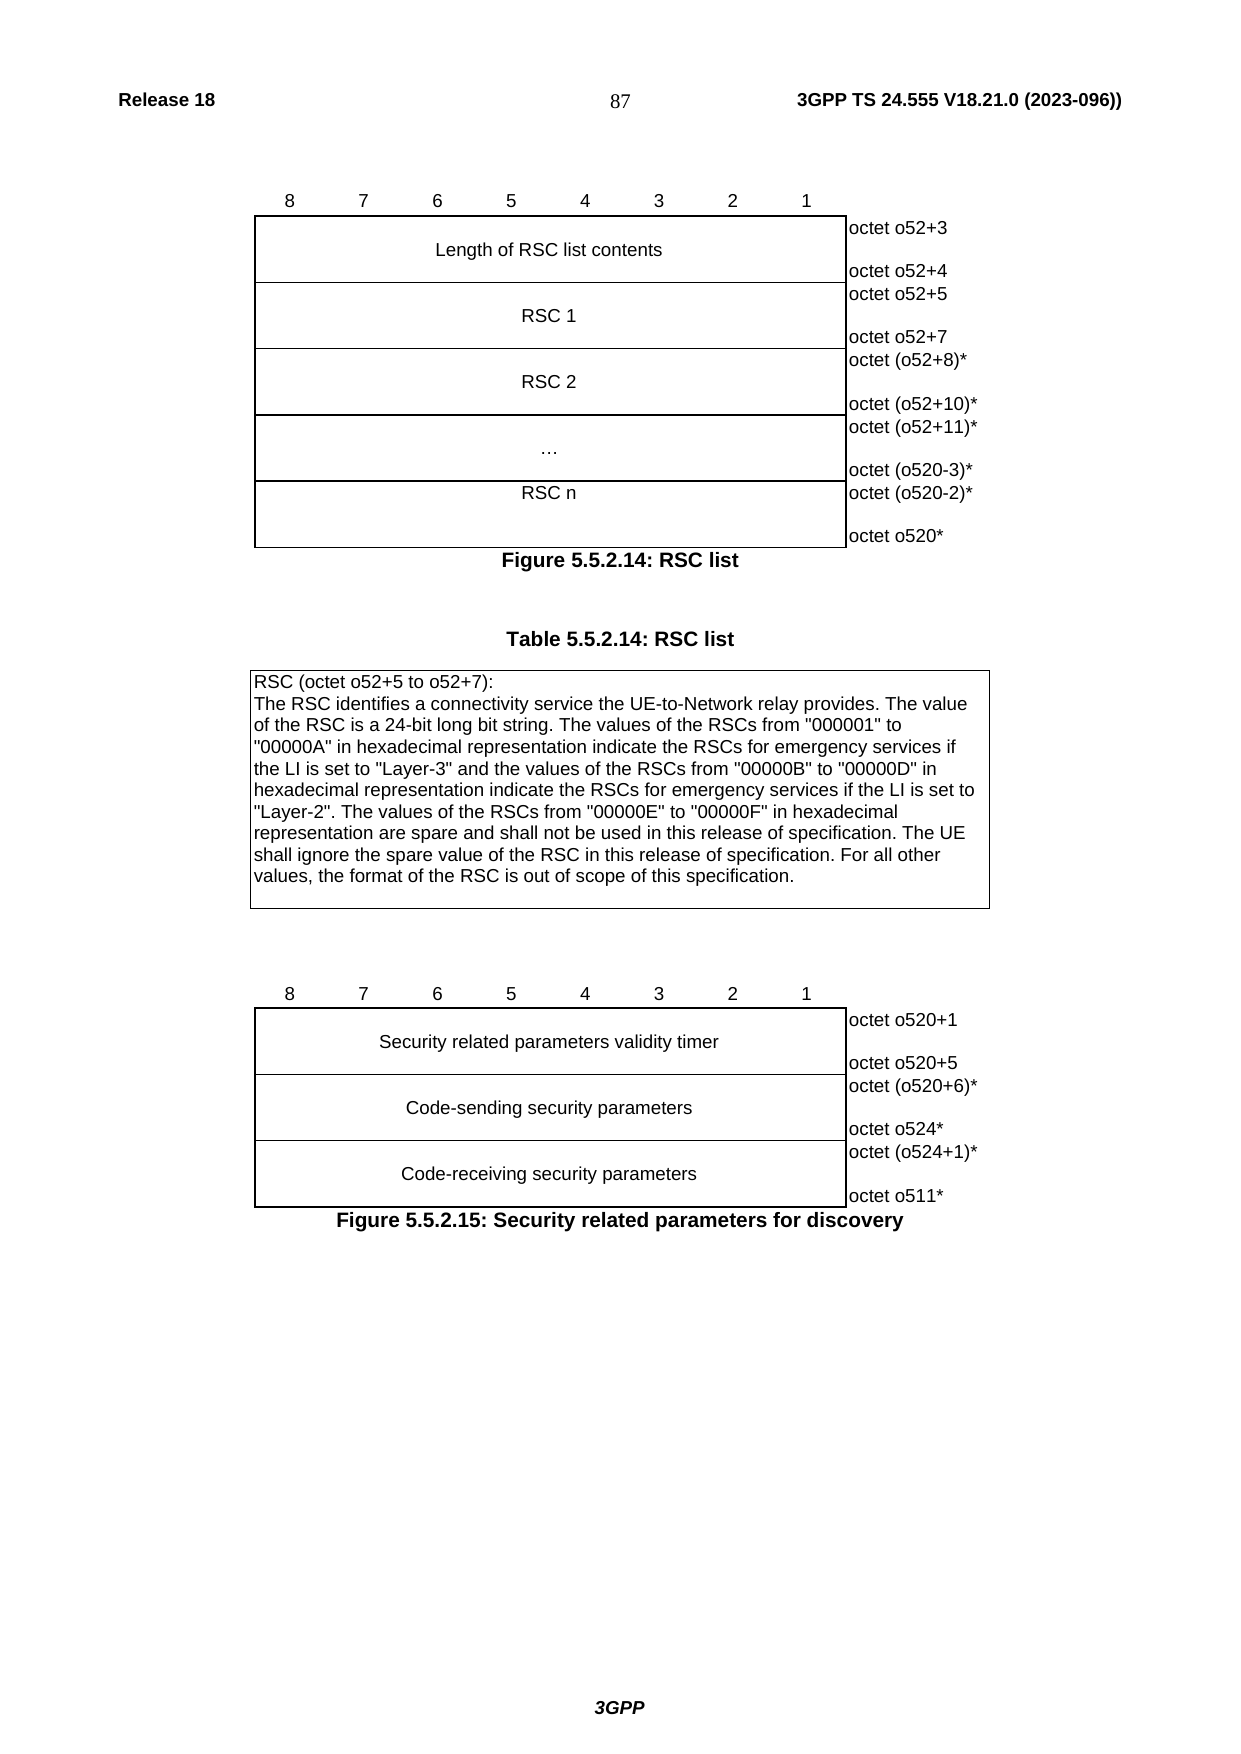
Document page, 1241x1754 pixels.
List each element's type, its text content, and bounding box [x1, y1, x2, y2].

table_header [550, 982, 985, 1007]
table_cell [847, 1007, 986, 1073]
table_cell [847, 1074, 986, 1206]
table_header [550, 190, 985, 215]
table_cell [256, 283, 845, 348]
text Table 5.5.2.14: RSC list [118, 627, 1122, 651]
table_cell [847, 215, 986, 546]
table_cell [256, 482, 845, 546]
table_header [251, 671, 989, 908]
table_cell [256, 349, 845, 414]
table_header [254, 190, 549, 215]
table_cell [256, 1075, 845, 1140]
text Figure 5.5.2.15: Security related parameters for discovery [118, 1208, 1122, 1232]
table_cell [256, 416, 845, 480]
text Figure 5.5.2.14: RSC list [118, 548, 1122, 572]
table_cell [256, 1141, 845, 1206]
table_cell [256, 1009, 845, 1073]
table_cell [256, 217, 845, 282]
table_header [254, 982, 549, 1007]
